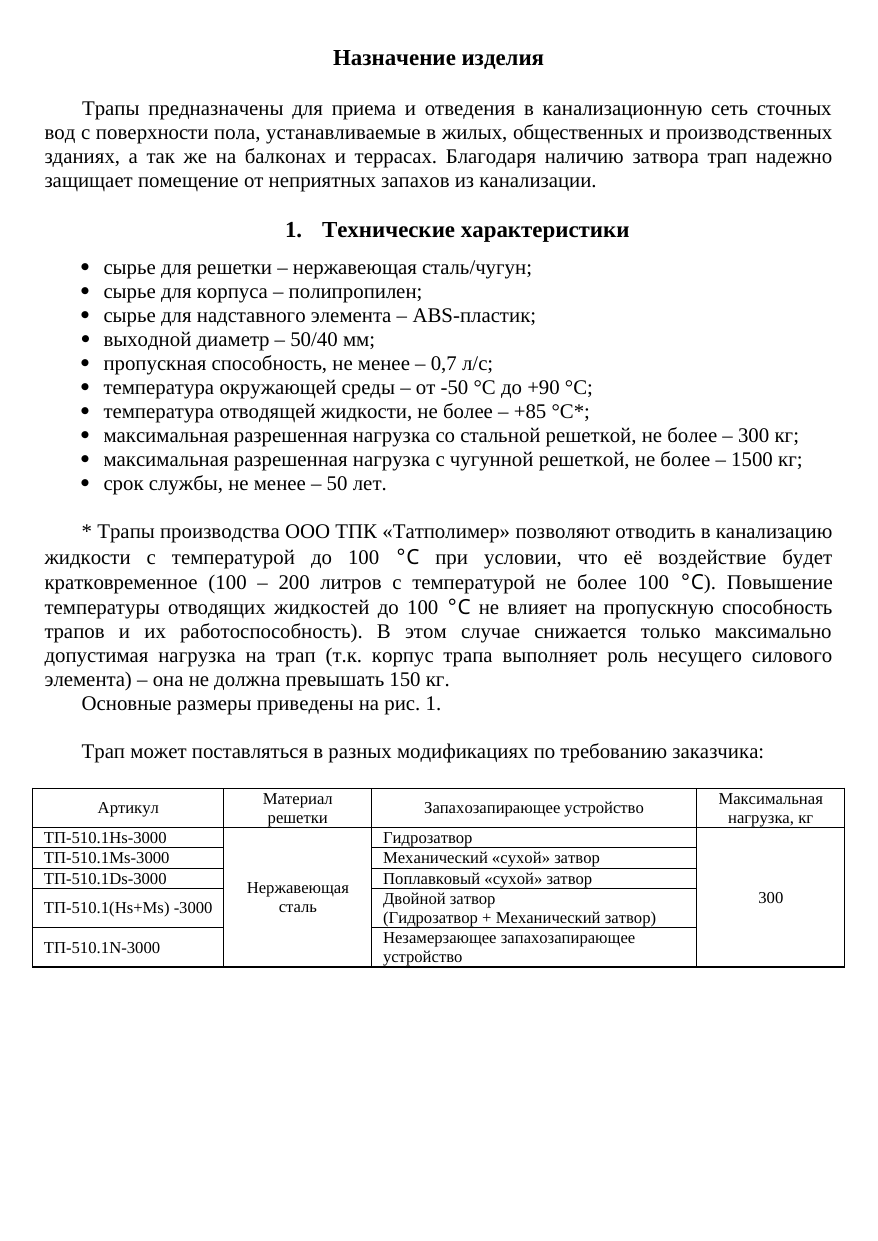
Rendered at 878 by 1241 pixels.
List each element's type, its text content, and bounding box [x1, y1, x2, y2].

table_cell 300 [697, 828, 844, 966]
table_cell ТП-510.1Ds-3000 [33, 869, 223, 888]
table_cell ТП-510.1(Hs+Ms) -3000 [33, 889, 223, 927]
list температура окружающей среды – от -50 °С до +90 °С; [81, 375, 833, 399]
list температура отводящей жидкости, не более – +85 °С*; [81, 399, 833, 423]
table_header Максимальная нагрузка, кг [697, 789, 844, 827]
table_header Запахозапирающее устройство [372, 789, 696, 827]
table_cell Гидрозатвор [372, 828, 696, 847]
text Назначение изделия [44, 44, 833, 71]
list выходной диаметр – 50/40 мм; [82, 327, 833, 351]
text Трап может поставляться в разных модификациях по требованию заказчика: [44, 739, 833, 763]
table_header Материал решетки [224, 789, 371, 827]
table_cell Двойной затвор (Гидрозатвор + Механический затвор) [372, 889, 696, 927]
list максимальная разрешенная нагрузка со стальной решеткой, не более – 300 кг; [81, 423, 833, 447]
text * Трапы производства ООО ТПК «Татполимер» позволяют отводить в канализацию жидкости с температурой до 100 °С при условии, что её воздействие будет кратковременное (100 – с температурой не более 100 °С). Повышение температуры отводящих жидкостей до 100 °С не влияет на пропускную способность трапов и их работоспособность). В этом случае снижается только максимально допустимая нагрузка на трап (т.к. корпус трапа выполняет роль несущего силового элемента) – она не должна превышать . [44, 519, 833, 691]
table_cell Незамерзающее запахозапирающее устройство [372, 928, 696, 966]
table_cell Механический «сухой» затвор [372, 848, 696, 867]
list срок службы, не менее – 50 лет. [81, 471, 833, 495]
text Основные размеры приведены на рис. 1. [44, 691, 833, 715]
table_cell ТП-510.1Hs-3000 [33, 828, 223, 847]
list максимальная разрешенная нагрузка с чугунной решеткой, не более – 1500 кг; [81, 447, 833, 471]
list Технические характеристики [81, 216, 833, 242]
list сырье для корпуса – полипропилен; [81, 279, 833, 303]
list пропускная способность, не менее – 0,7 л/с; [81, 351, 833, 375]
table_header Артикул [33, 789, 223, 827]
table_cell Поплавковый «сухой» затвор [372, 869, 696, 888]
table_cell ТП-510.1N-3000 [33, 928, 223, 966]
list сырье для надставного элемента – ABS-пластик; [81, 303, 833, 327]
table_cell Нержавеющая сталь [224, 828, 371, 966]
list сырье для решетки – нержавеющая сталь/чугун; [81, 255, 833, 279]
text Трапы предназначены для приема и отведения в канализационную сеть сточных вод с поверхности пола, устанавливаемые в жилых, общественных и производственных зданиях, а так же на балконах и террасах. Благодаря наличию затвора трап надежно защищает помещение от неприятных запахов из канализации. [44, 96, 833, 192]
table_cell ТП-510.1Ms-3000 [33, 848, 223, 867]
